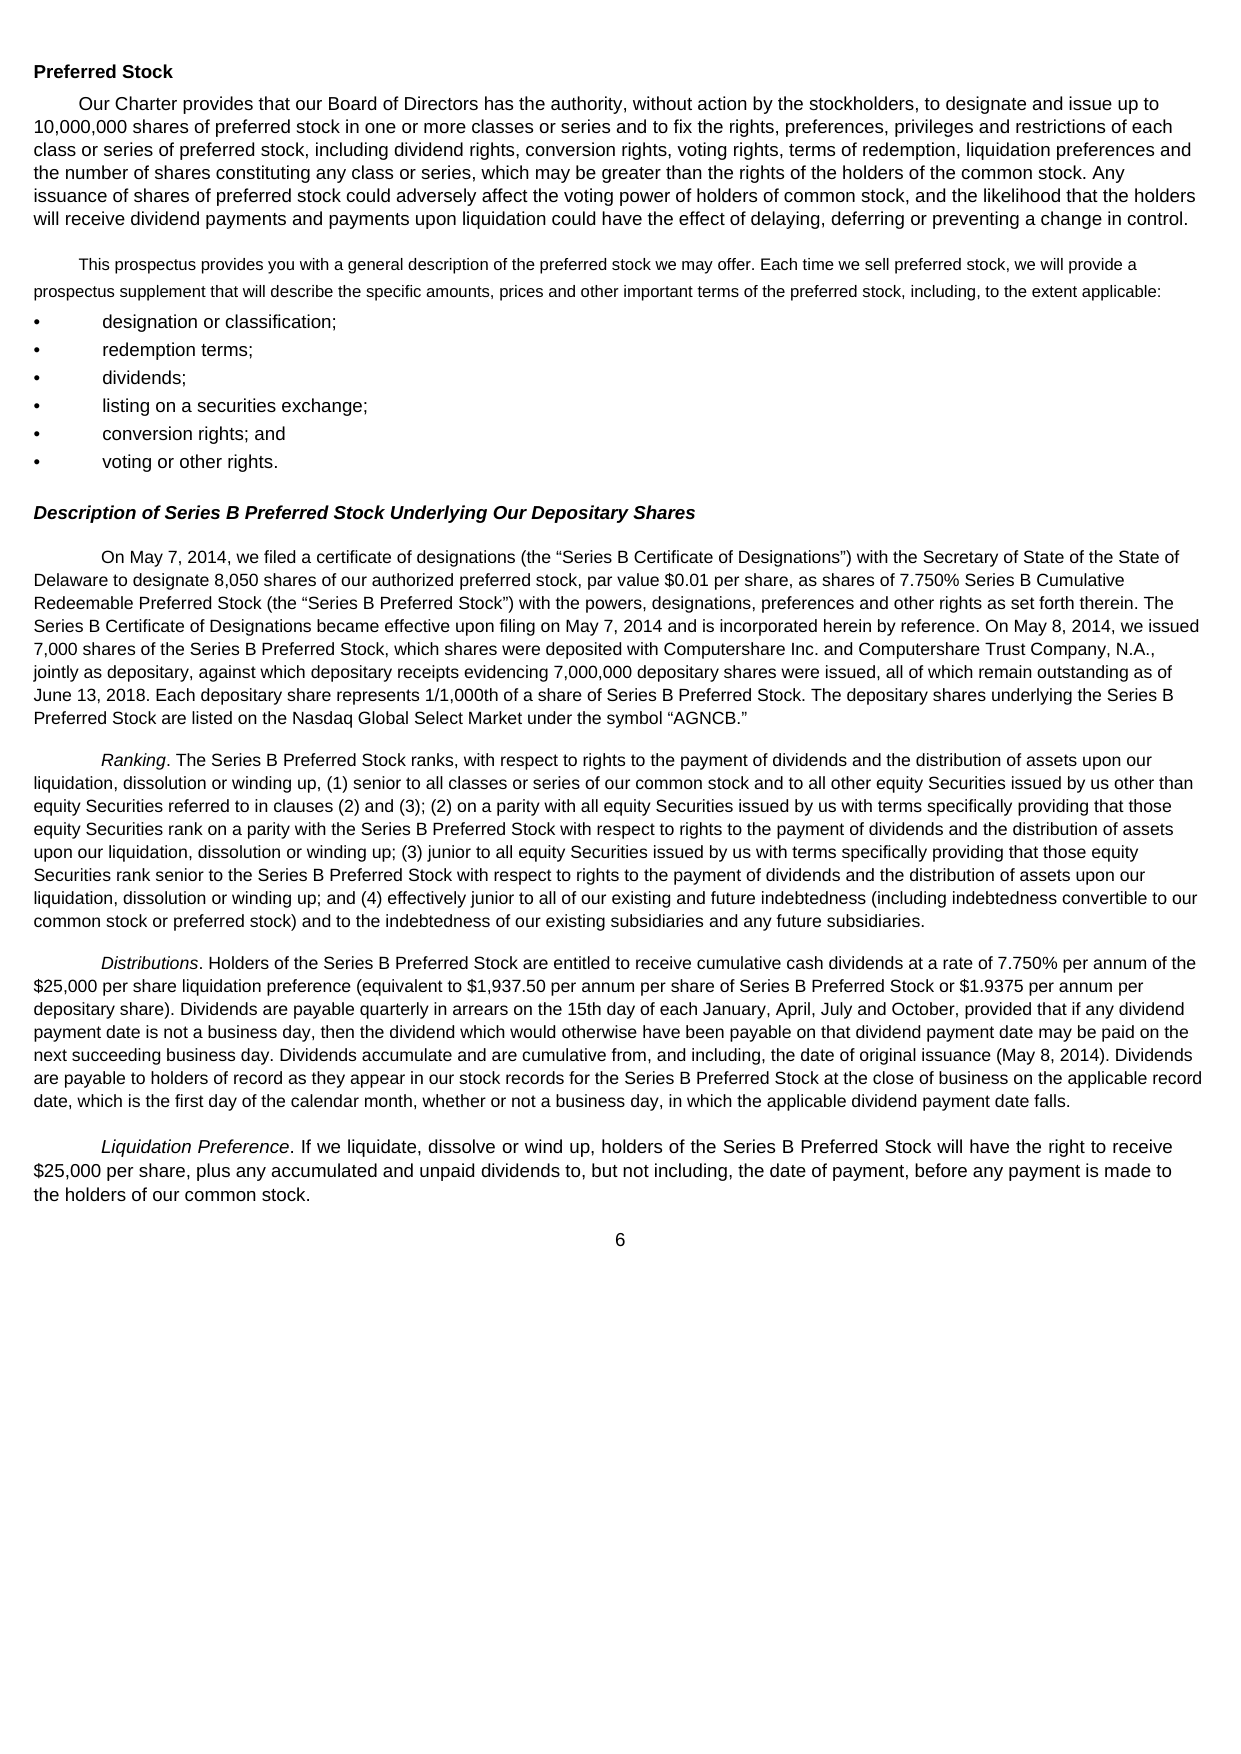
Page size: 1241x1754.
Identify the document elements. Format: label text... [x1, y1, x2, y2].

list voting or other rights. [33, 451, 1215, 473]
list redemption terms; [33, 339, 1215, 360]
text Preferred Stock [33, 60, 1215, 82]
text On May 7, 2014, we filed a certificate of designations (the “Series B Certificate of Designations”) with the Secretary of State of the State of Delaware to designate 8,050 shares of our authorized preferred stock, par value $0.01 per share, as shares of 7.750% Series B Cumulative Redeemable Preferred Stock (the “Series B Preferred Stock”) with the powers, designations, preferences and other rights as set forth therein. The Series B Certificate of Designations became effective upon filing on May 7, 2014 and is incorporated herein by reference. On May 8, 2014, we issued 7,000 shares of the Series B Preferred Stock, which shares were deposited with Computershare Inc. and Computershare Trust Company, N.A., jointly as depositary, against which depositary receipts evidencing 7,000,000 depositary shares were issued, all of which remain outstanding as of June 13, 2018. Each depositary share represents 1/1,000th of a share of Series B Preferred Stock. The depositary shares underlying the Series B Preferred Stock are listed on the Nasdaq Global Select Market under the symbol “AGNCB.” [33, 547, 1203, 728]
text Liquidation Preference. If we liquidate, dissolve or wind up, holders of the Series B Preferred Stock will have the right to receive $25,000 per share, plus any accumulated and unpaid dividends to, but not including, the date of payment, before any payment is made to the holders of our common stock. [33, 1136, 1174, 1205]
text Our Charter provides that our Board of Directors has the authority, without action by the stockholders, to designate and issue up to 10,000,000 shares of preferred stock in one or more classes or series and to fix the rights, preferences, privileges and restrictions of each class or series of preferred stock, including dividend rights, conversion rights, voting rights, terms of redemption, liquidation preferences and the number of shares constituting any class or series, which may be greater than the rights of the holders of the common stock. Any issuance of shares of preferred stock could adversely affect the voting power of holders of common stock, and the likelihood that the holders will receive dividend payments and payments upon liquidation could have the effect of delaying, deferring or preventing a change in control. [33, 93, 1201, 229]
text Description of Series B Preferred Stock Underlying Our Depositary Shares [33, 502, 1215, 523]
list conversion rights; and [33, 423, 1215, 444]
text Distributions. Holders of the Series B Preferred Stock are entitled to receive cumulative cash dividends at a rate of 7.750% per annum of the $25,000 per share liquidation preference (equivalent to $1,937.50 per annum per share of Series B Preferred Stock or $1.9375 per annum per depositary share). Dividends are payable quarterly in arrears on the 15th day of each January, April, July and October, provided that if any dividend payment date is not a business day, then the dividend which would otherwise have been payable on that dividend payment date may be paid on the next succeeding business day. Dividends accumulate and are cumulative from, and including, the date of original issuance (May 8, 2014). Dividends are payable to holders of record as they appear in our stock records for the Series B Preferred Stock at the close of business on the applicable record date, which is the first day of the calendar month, whether or not a business day, in which the applicable dividend payment date falls. [33, 952, 1211, 1111]
text 6 [33, 1229, 1207, 1250]
list designation or classification; [33, 311, 1215, 332]
list dividends; [33, 367, 1215, 388]
list listing on a securities exchange; [33, 395, 1215, 416]
text This prospectus provides you with a general description of the preferred stock we may offer. Each time we sell preferred stock, we will provide a prospectus supplement that will describe the specific amounts, prices and other important terms of the preferred stock, including, to the extent applicable: [33, 254, 1215, 301]
text Ranking. The Series B Preferred Stock ranks, with respect to rights to the payment of dividends and the distribution of assets upon our liquidation, dissolution or winding up, (1) senior to all classes or series of our common stock and to all other equity Securities issued by us other than equity Securities referred to in clauses (2) and (3); (2) on a parity with all equity Securities issued by us with terms specifically providing that those equity Securities rank on a parity with the Series B Preferred Stock with respect to rights to the payment of dividends and the distribution of assets upon our liquidation, dissolution or winding up; (3) junior to all equity Securities issued by us with terms specifically providing that those equity Securities rank senior to the Series B Preferred Stock with respect to rights to the payment of dividends and the distribution of assets upon our liquidation, dissolution or winding up; and (4) effectively junior to all of our existing and future indebtedness (including indebtedness convertible to our common stock or preferred stock) and to the indebtedness of our existing subsidiaries and any future subsidiaries. [33, 749, 1213, 931]
